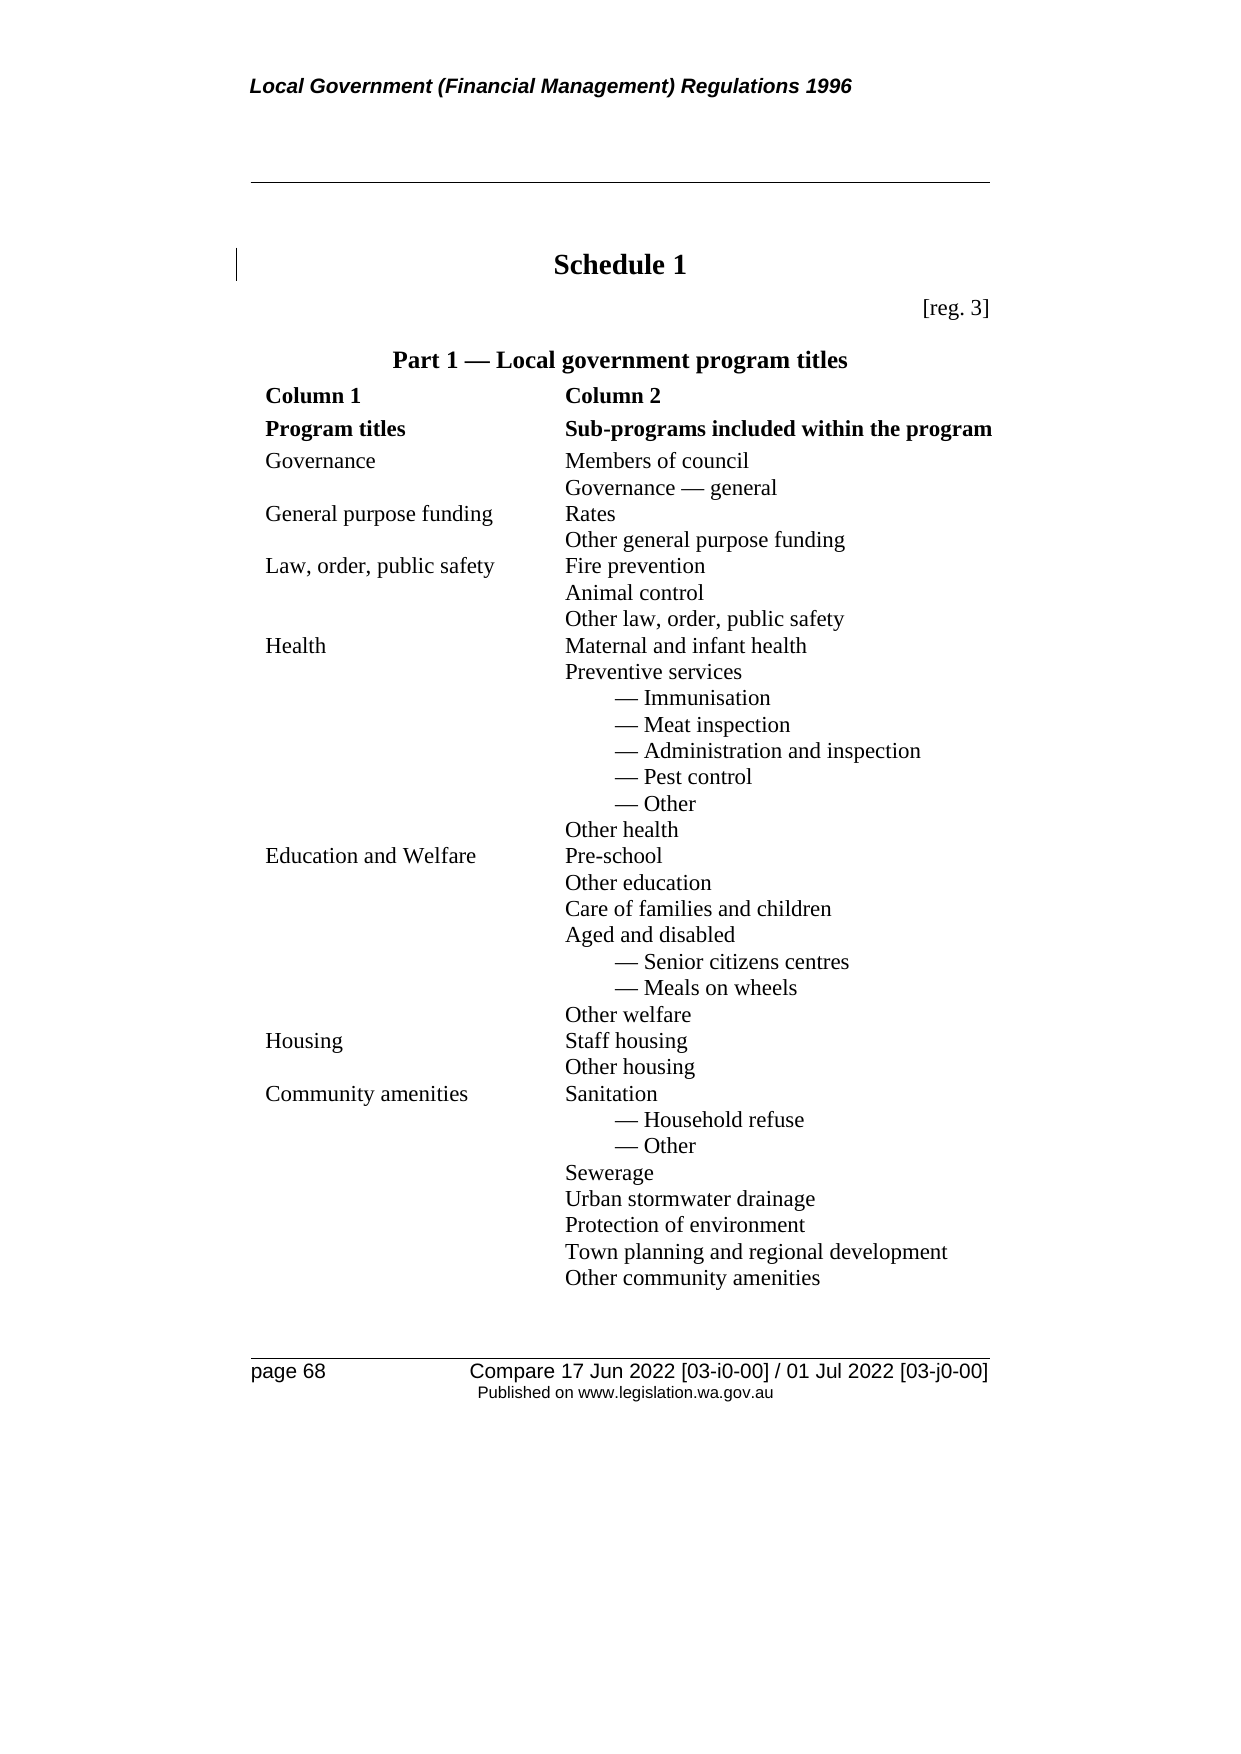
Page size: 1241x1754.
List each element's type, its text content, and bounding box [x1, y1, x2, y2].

table_cell Health [265, 632, 550, 842]
table_cell Members of council Governance — general [550, 447, 1003, 500]
table_cell Housing [265, 1027, 550, 1080]
text [reg. 3] [251, 293, 990, 320]
table_cell Education and Welfare [265, 843, 550, 1027]
table_cell Maternal and infant health Preventive services — Immunisation — Meat inspection — Administration and inspection — Pest control — Other Other health [550, 632, 1003, 842]
table_cell Fire prevention Animal control Other law, order, public safety [550, 553, 1003, 632]
subtitle Part 1 — Local government program titles [251, 345, 990, 374]
table_header Column 2 [550, 382, 1003, 414]
subtitle Schedule 1 [251, 247, 990, 281]
table_cell Rates Other general purpose funding [550, 500, 1003, 553]
table_cell Pre-school Other education Care of families and children Aged and disabled — Senior citizens centres — Meals on wheels Other welfare [550, 843, 1003, 1027]
table_cell Sanitation — Household refuse — Other Sewerage Urban stormwater drainage Protection of environment Town planning and regional development Other community amenities [550, 1080, 1003, 1291]
table_cell Community amenities [265, 1080, 550, 1291]
table_cell Staff housing Other housing [550, 1027, 1003, 1080]
table_cell General purpose funding [265, 500, 550, 553]
table_cell Program titles [265, 415, 550, 447]
table_cell Law, order, public safety [265, 553, 550, 632]
table_cell Governance [265, 447, 550, 500]
table_header Column 1 [265, 382, 550, 414]
table_cell Sub-programs included within the program [550, 415, 1003, 447]
